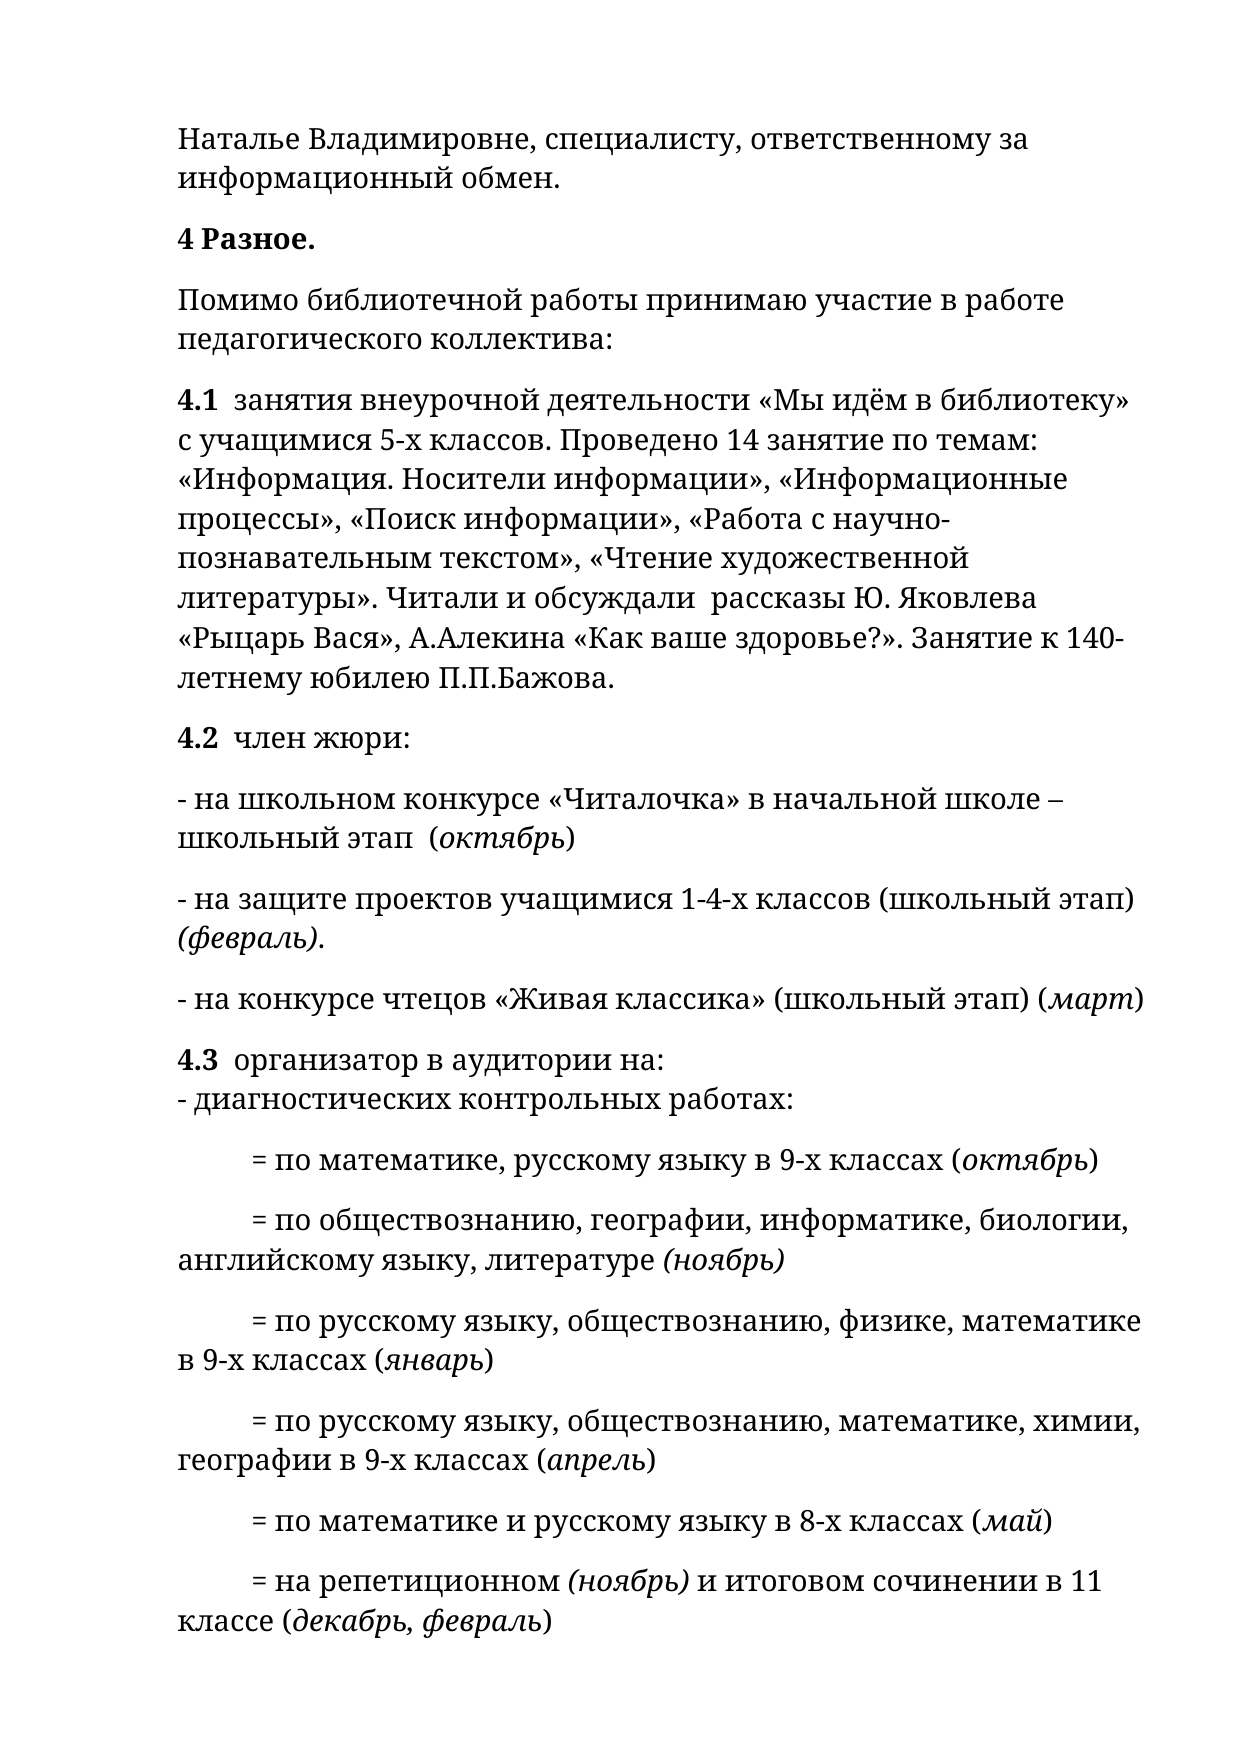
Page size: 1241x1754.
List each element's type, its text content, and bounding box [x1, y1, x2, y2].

text 4.1 занятия внеурочной деятельности «Мы идём в библиотеку» с учащимися 5-х классов. Проведено 14 занятие по темам: «Информация. Носители информации», «Информационные процессы», «Поиск информации», «Работа с научно-познавательным текстом», «Чтение художественной литературы». Читали и обсуждали рассказы Ю. Яковлева «Рыцарь Вася», А.Алекина «Как ваше здоровье?». Занятие к 140-летнему юбилею П.П.Бажова. [177, 379, 1152, 697]
text = по математике, русскому языку в 9-х классах (октябрь) [177, 1139, 1152, 1179]
text 4.3 организатор в аудитории на: - диагностических контрольных работах: [177, 1039, 1152, 1118]
text - на конкурсе чтецов «Живая классика» (школьный этап) (март) [177, 978, 1152, 1018]
text 4 Разное. [177, 218, 1152, 258]
text - на школьном конкурсе «Читалочка» в начальной школе – школьный этап (октябрь) [177, 778, 1152, 857]
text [177, 118, 1152, 197]
text = по русскому языку, обществознанию, физике, математике в 9-х классах (январь) [177, 1300, 1152, 1379]
text = по русскому языку, обществознанию, математике, химии, географии в 9-х классах (апрель) [177, 1400, 1152, 1479]
text = по обществознанию, географии, информатике, биологии, английскому языку, литературе (ноябрь) [177, 1199, 1152, 1279]
text = по математике и русскому языку в 8-х классах (май) [177, 1500, 1152, 1540]
text - на защите проектов учащимися 1-4-х классов (школьный этап) (февраль). [177, 878, 1152, 957]
text Помимо библиотечной работы принимаю участие в работе педагогического коллектива: [177, 279, 1152, 358]
text = на репетиционном (ноябрь) и итоговом сочинении в 11 классе (декабрь, февраль) [177, 1561, 1152, 1640]
text 4.2 член жюри: [177, 717, 1152, 757]
